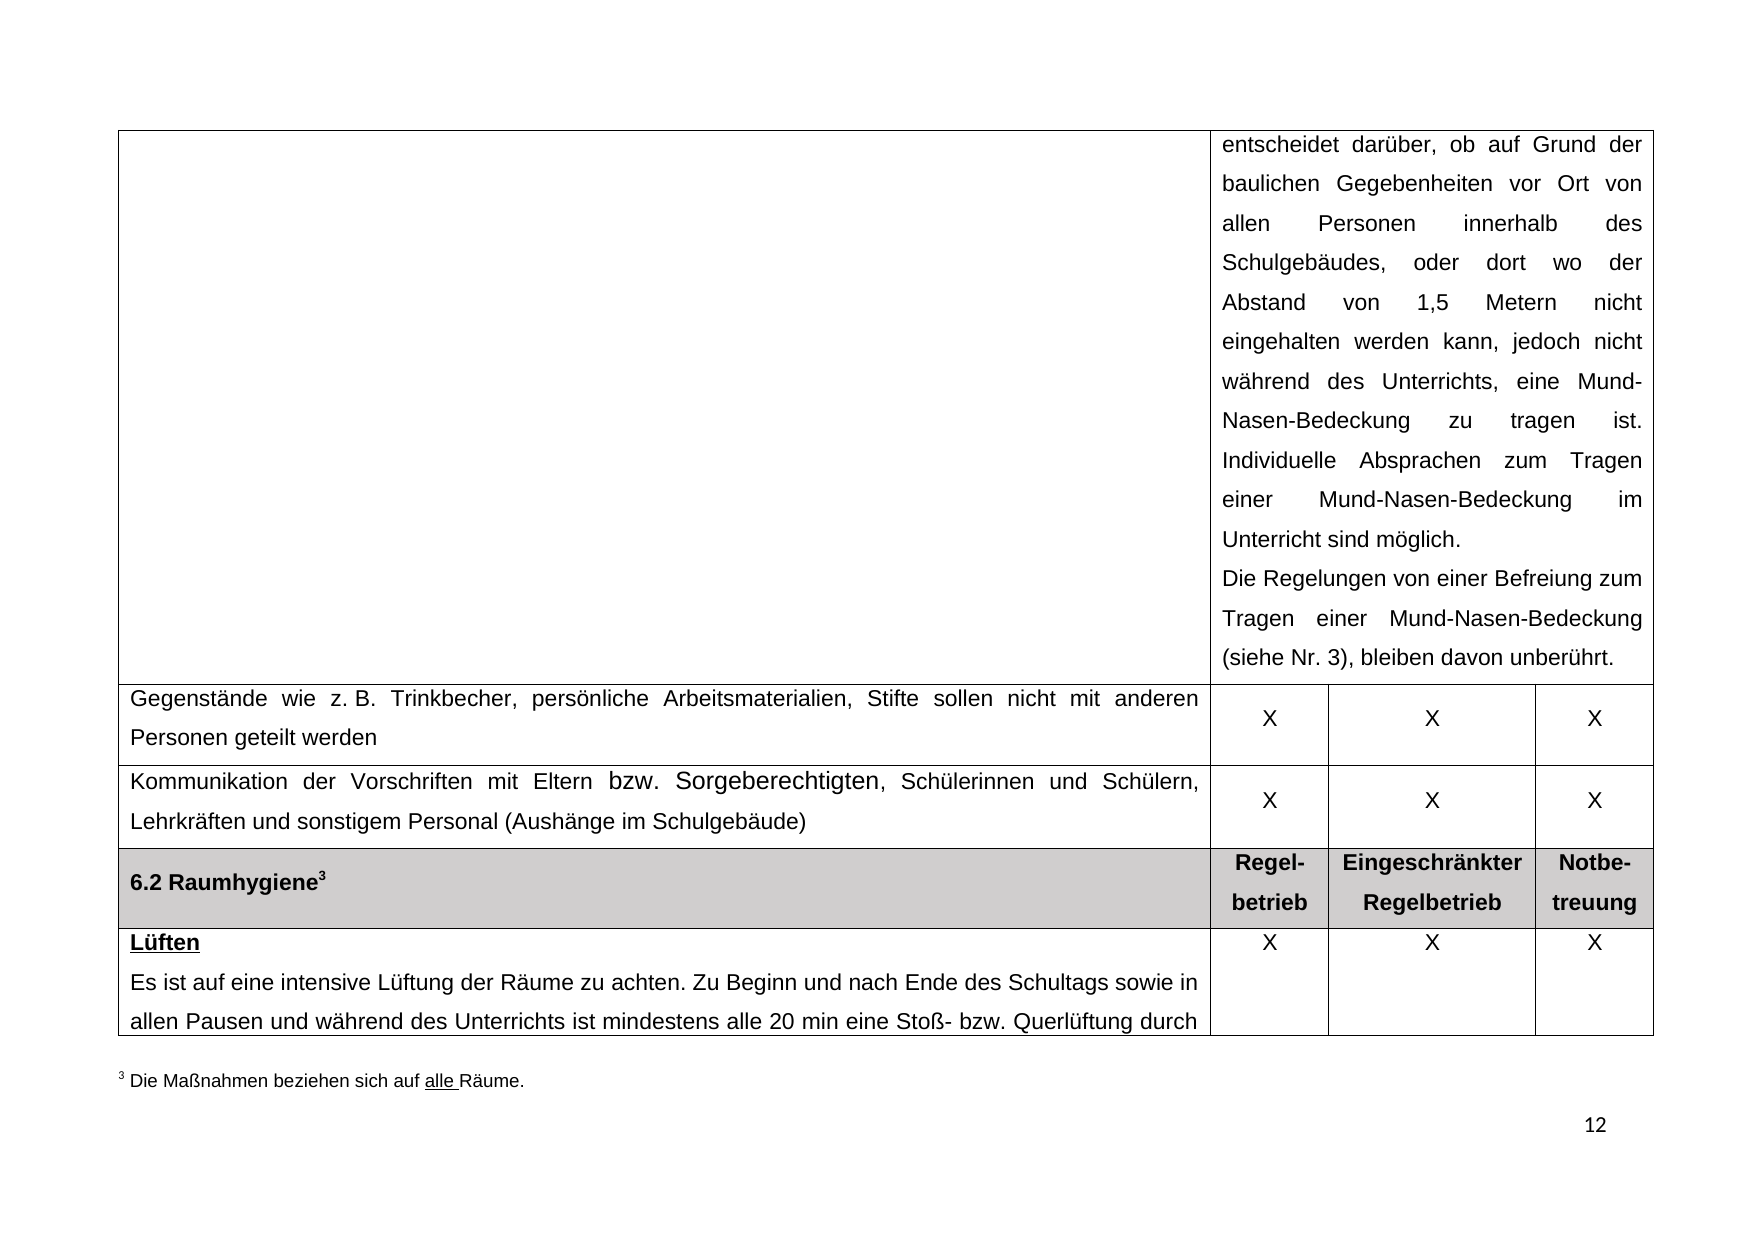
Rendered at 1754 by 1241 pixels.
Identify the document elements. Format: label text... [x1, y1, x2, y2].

table_cell X [1536, 766, 1653, 848]
table_cell Regel-betrieb [1211, 849, 1328, 928]
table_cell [1211, 131, 1653, 683]
table_cell Kommunikation der Vorschriften mit Eltern bzw. Sorgeberechtigten, Schülerinnen und Schülern, Lehrkräften und sonstigem Personal (Aushänge im Schulgebäude) [119, 766, 1210, 848]
table_cell X [1211, 929, 1328, 1034]
table_cell X [1329, 766, 1535, 848]
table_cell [119, 929, 1210, 1034]
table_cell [119, 131, 1210, 683]
table_cell Notbe-treuung [1536, 849, 1653, 928]
table_cell X [1329, 929, 1535, 1034]
table_cell 6.2 Raumhygiene [119, 849, 1210, 928]
table_cell X [1536, 685, 1653, 765]
table_cell X [1329, 685, 1535, 765]
table_cell Eingeschränkter Regelbetrieb [1329, 849, 1535, 928]
table_cell X [1211, 766, 1328, 848]
table_cell Gegenstände wie z. B. Trinkbecher, persönliche Arbeitsmaterialien, Stifte sollen nicht mit anderen Personen geteilt werden [119, 685, 1210, 765]
table_cell X [1536, 929, 1653, 1034]
table_cell X [1211, 685, 1328, 765]
